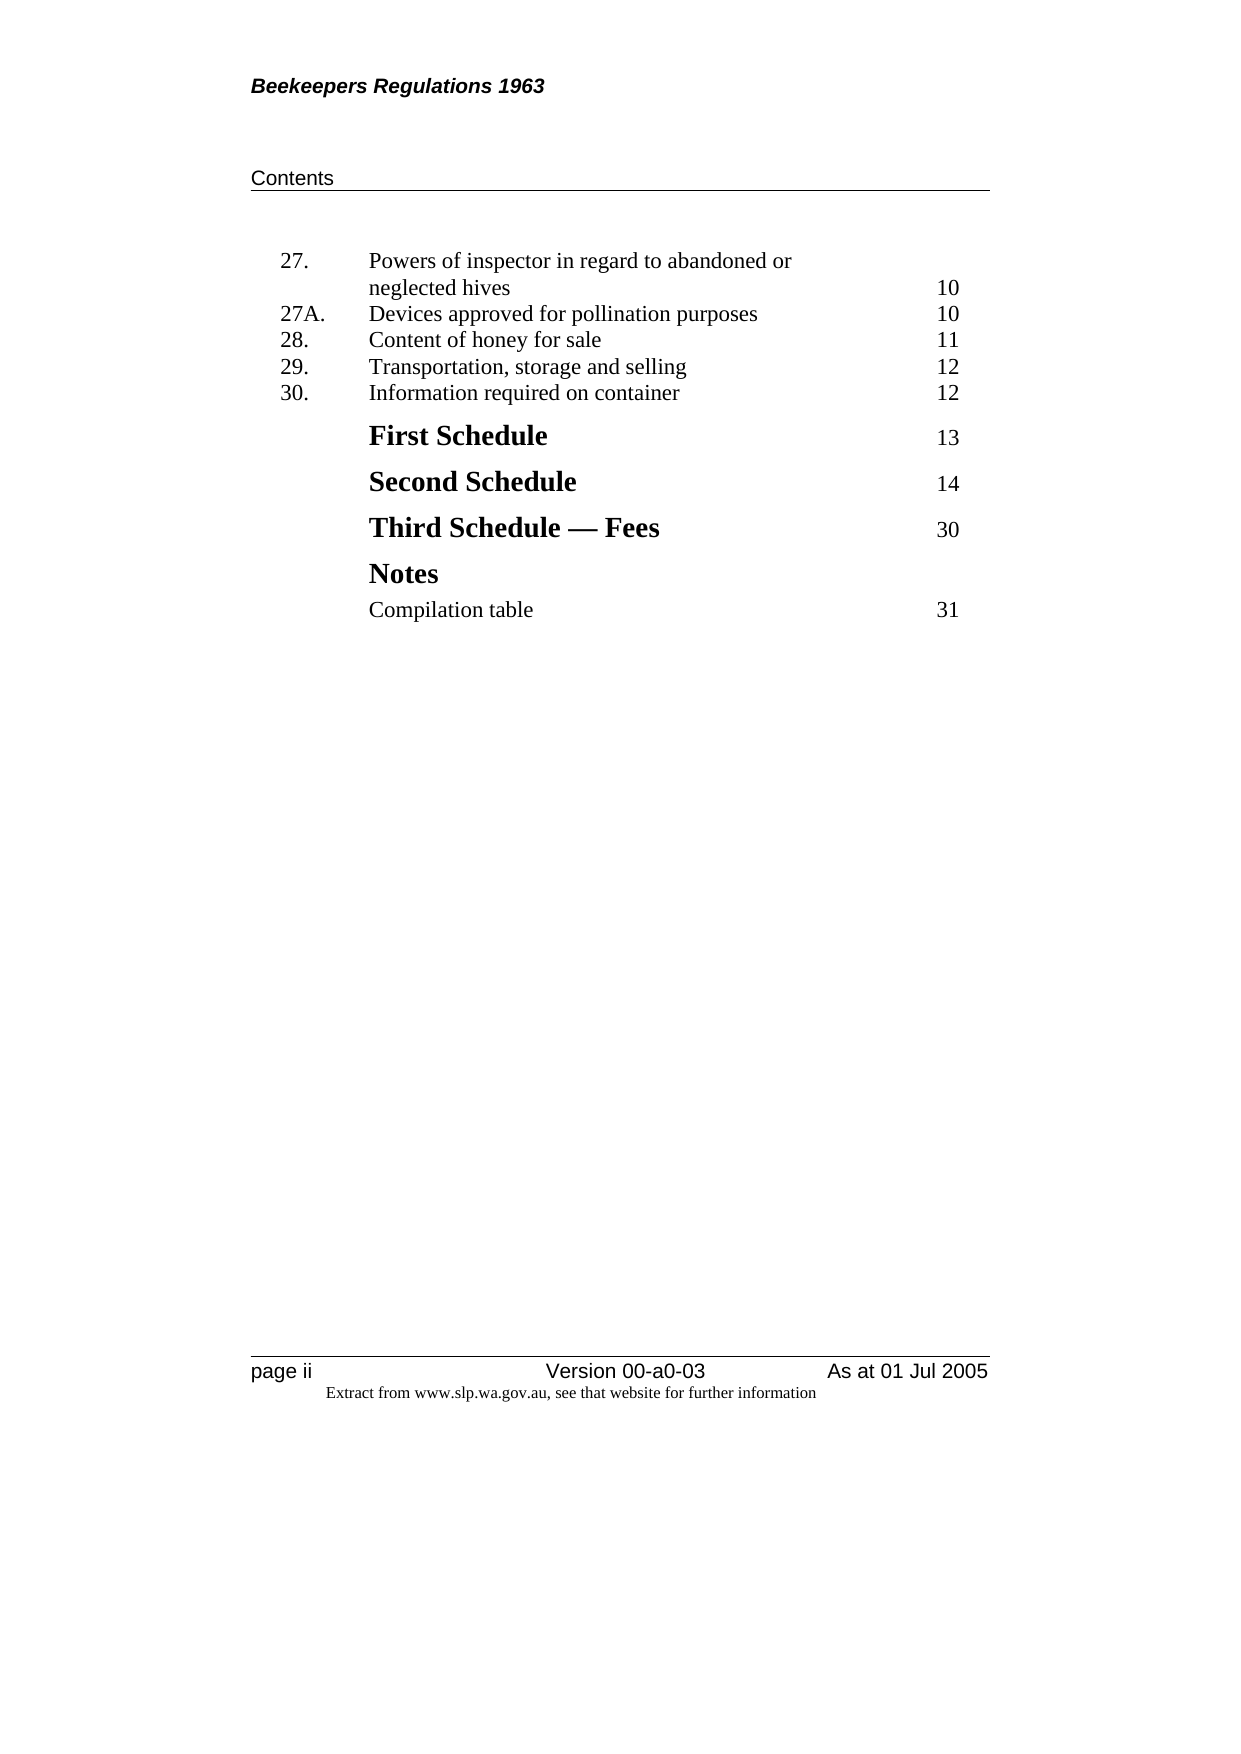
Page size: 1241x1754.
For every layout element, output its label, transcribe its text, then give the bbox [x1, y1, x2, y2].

text 27A. Devices approved for pollination purposes 10 [280, 300, 872, 327]
text 28. Content of honey for sale 11 [280, 327, 872, 353]
text Third Schedule — Fees 30 [369, 510, 872, 544]
text 27. Powers of inspector in regard to abandoned or neglected hives 10 [280, 247, 872, 300]
text 29. Transportation, storage and selling 12 [280, 353, 872, 379]
text Second Schedule 14 [369, 464, 872, 498]
text 30. Information required on container 12 [280, 379, 872, 406]
text Notes [369, 556, 872, 590]
text Compilation table 31 [280, 596, 872, 622]
text First Schedule 13 [369, 418, 872, 452]
